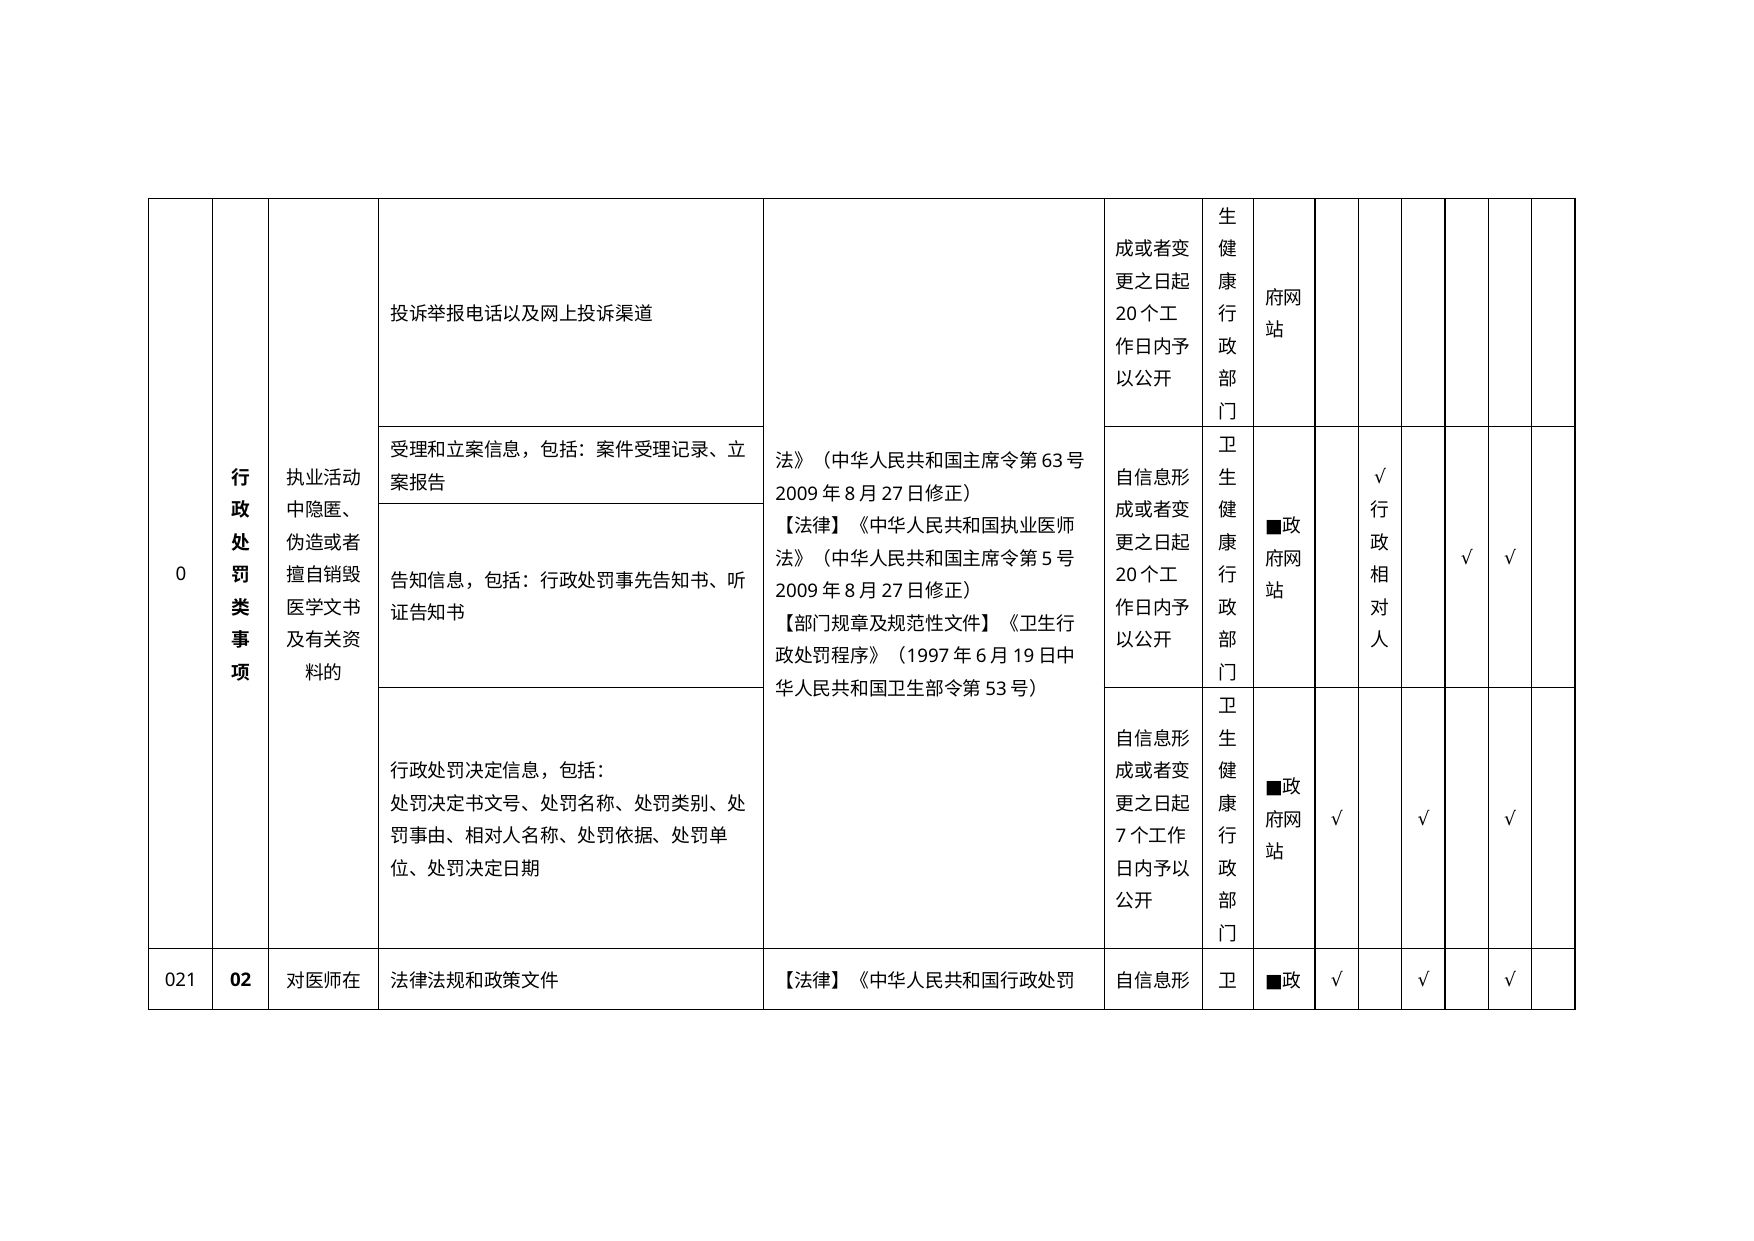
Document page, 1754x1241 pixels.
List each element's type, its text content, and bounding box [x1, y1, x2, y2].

table_cell [1359, 949, 1401, 1009]
table_cell ■政府网站 [1254, 199, 1314, 426]
table_cell [1446, 949, 1488, 1009]
table_cell √ [1402, 688, 1444, 948]
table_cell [1105, 199, 1202, 426]
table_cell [764, 949, 1104, 1009]
table_cell √ [1489, 688, 1531, 948]
table_cell √ [1316, 949, 1358, 1009]
table_cell [1359, 688, 1401, 948]
table_cell 02 行政处罚类事项 [213, 199, 268, 948]
table_cell 0210 [149, 199, 212, 948]
table_cell [1402, 427, 1444, 687]
table_cell 受理和立案信息，包括：案件受理记录、立案报告 [379, 427, 763, 502]
table_cell √ [1402, 949, 1444, 1009]
table_cell [1532, 427, 1574, 687]
table_cell [1446, 199, 1488, 426]
table_cell [1532, 199, 1574, 426]
table_cell [1446, 688, 1488, 948]
table_cell √ [1446, 427, 1488, 687]
table_cell √ [1402, 199, 1444, 426]
table_cell ■政府网站 [1254, 688, 1314, 948]
table_cell [1359, 199, 1401, 426]
table_cell 告知信息，包括：行政处罚事先告知书、听证告知书 [379, 504, 763, 687]
table_cell √ [1489, 199, 1531, 426]
table_cell 自信息形成或者变更之日起7个工作日内予以公开 [1105, 688, 1202, 948]
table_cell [269, 199, 378, 948]
table_cell ■政府网站 [1254, 949, 1314, 1009]
table_cell √ [1316, 688, 1358, 948]
table_cell 0211 [149, 949, 212, 1009]
table_cell 投诉举报电话以及网上投诉渠道 [379, 199, 763, 426]
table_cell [269, 949, 378, 1009]
table_cell 自信息形成或者变更之日起20个工作日内予以公开 [1105, 427, 1202, 687]
table_cell √ 行政相对人 [1359, 427, 1401, 687]
table_cell 卫生健康行政部门 [1203, 427, 1253, 687]
table_cell √ [1316, 199, 1358, 426]
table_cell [764, 199, 1104, 948]
table_cell [1532, 688, 1574, 948]
table_cell 卫生健康行政部门 [1203, 199, 1253, 426]
table_cell ■政府网站 [1254, 427, 1314, 687]
table_cell 02 行政处罚类事项 [213, 949, 268, 1009]
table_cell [1105, 949, 1202, 1009]
table_cell √ [1489, 949, 1531, 1009]
table_cell [1532, 949, 1574, 1009]
table_cell 法律法规和政策文件 [379, 949, 763, 1009]
table_cell [1316, 427, 1358, 687]
table_cell 行政处罚决定信息，包括： 处罚决定书文号、处罚名称、处罚类别、处罚事由、相对人名称、处罚依据、处罚单位、处罚决定日期 [379, 688, 763, 948]
table_cell 卫生健康行政部门 [1203, 688, 1253, 948]
table_cell 卫生健康行政部门 [1203, 949, 1253, 1009]
table_cell √ [1489, 427, 1531, 687]
